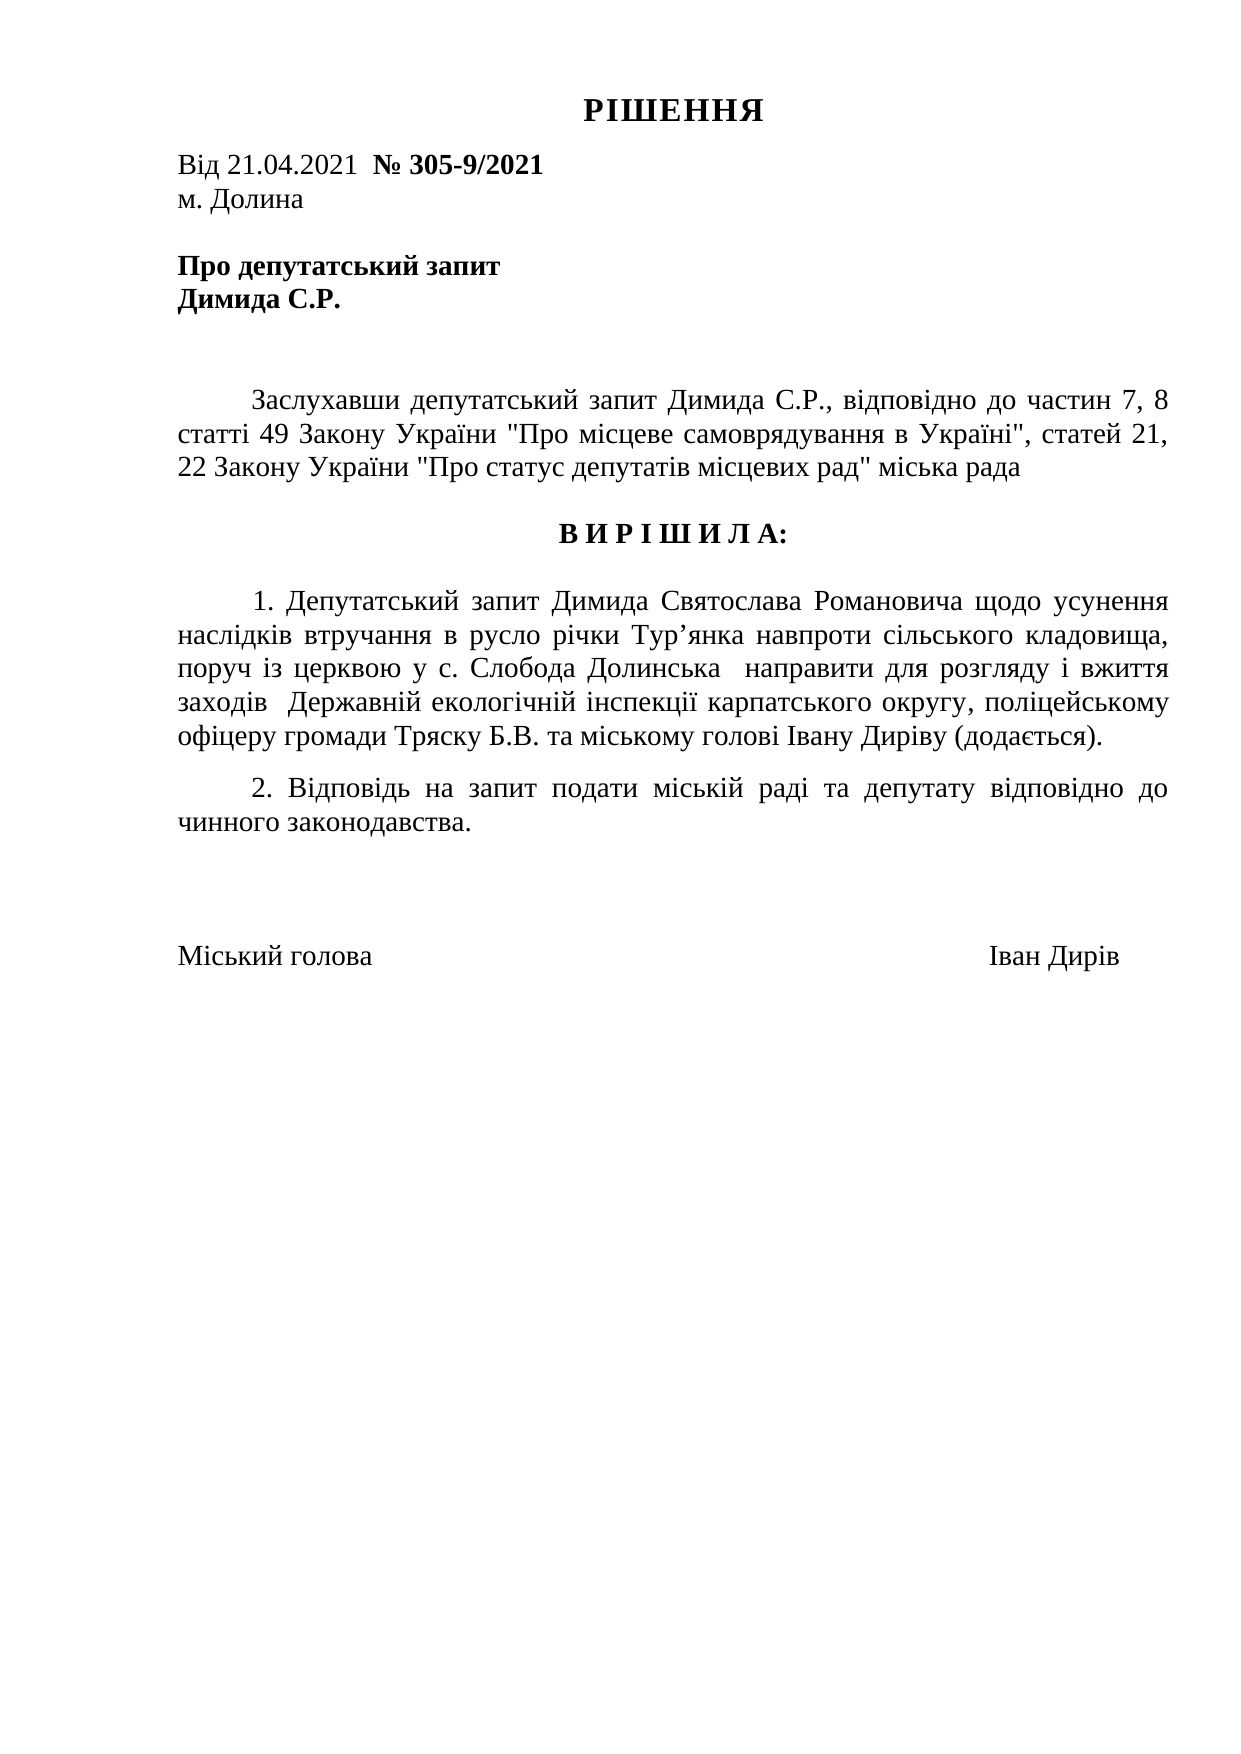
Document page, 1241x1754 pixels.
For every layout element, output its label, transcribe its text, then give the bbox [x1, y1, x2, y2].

text Від 21.04.2021 № 305-9/2021 [177, 147, 1169, 181]
text Міський голова Іван Дирів [177, 938, 1169, 972]
text 2. Відповідь на запит подати міській раді та депутату відповідно до чинного законодавства. [177, 770, 1169, 837]
text м. Долина [177, 181, 1169, 214]
text 1. Депутатський запит Димида Святослава Романовича щодо усунення наслідків втручання в русло річки Тур’янка навпроти сільського кладовища, поруч із церквою у с. Слобода Долинська направити для розгляду і вжиття заходів Державній екологічній інспекції карпатського округу, поліцейському офіцеру громади Тряску Б.В. та міському голові Івану Диріву (додається). [177, 583, 1169, 751]
text Про депутатський запит [177, 248, 1169, 282]
text В И Р І Ш И Л А: [177, 516, 1169, 550]
text Димида С.Р. [177, 282, 1169, 315]
text РІШЕННЯ [177, 90, 1169, 128]
text Заслухавши депутатський запит Димида С.Р., відповідно до частин 7, 8 статті 49 Закону України "Про місцеве самоврядування в Україні", статей 21, 22 Закону України "Про статус депутатів місцевих рад" міська рада [177, 382, 1169, 483]
